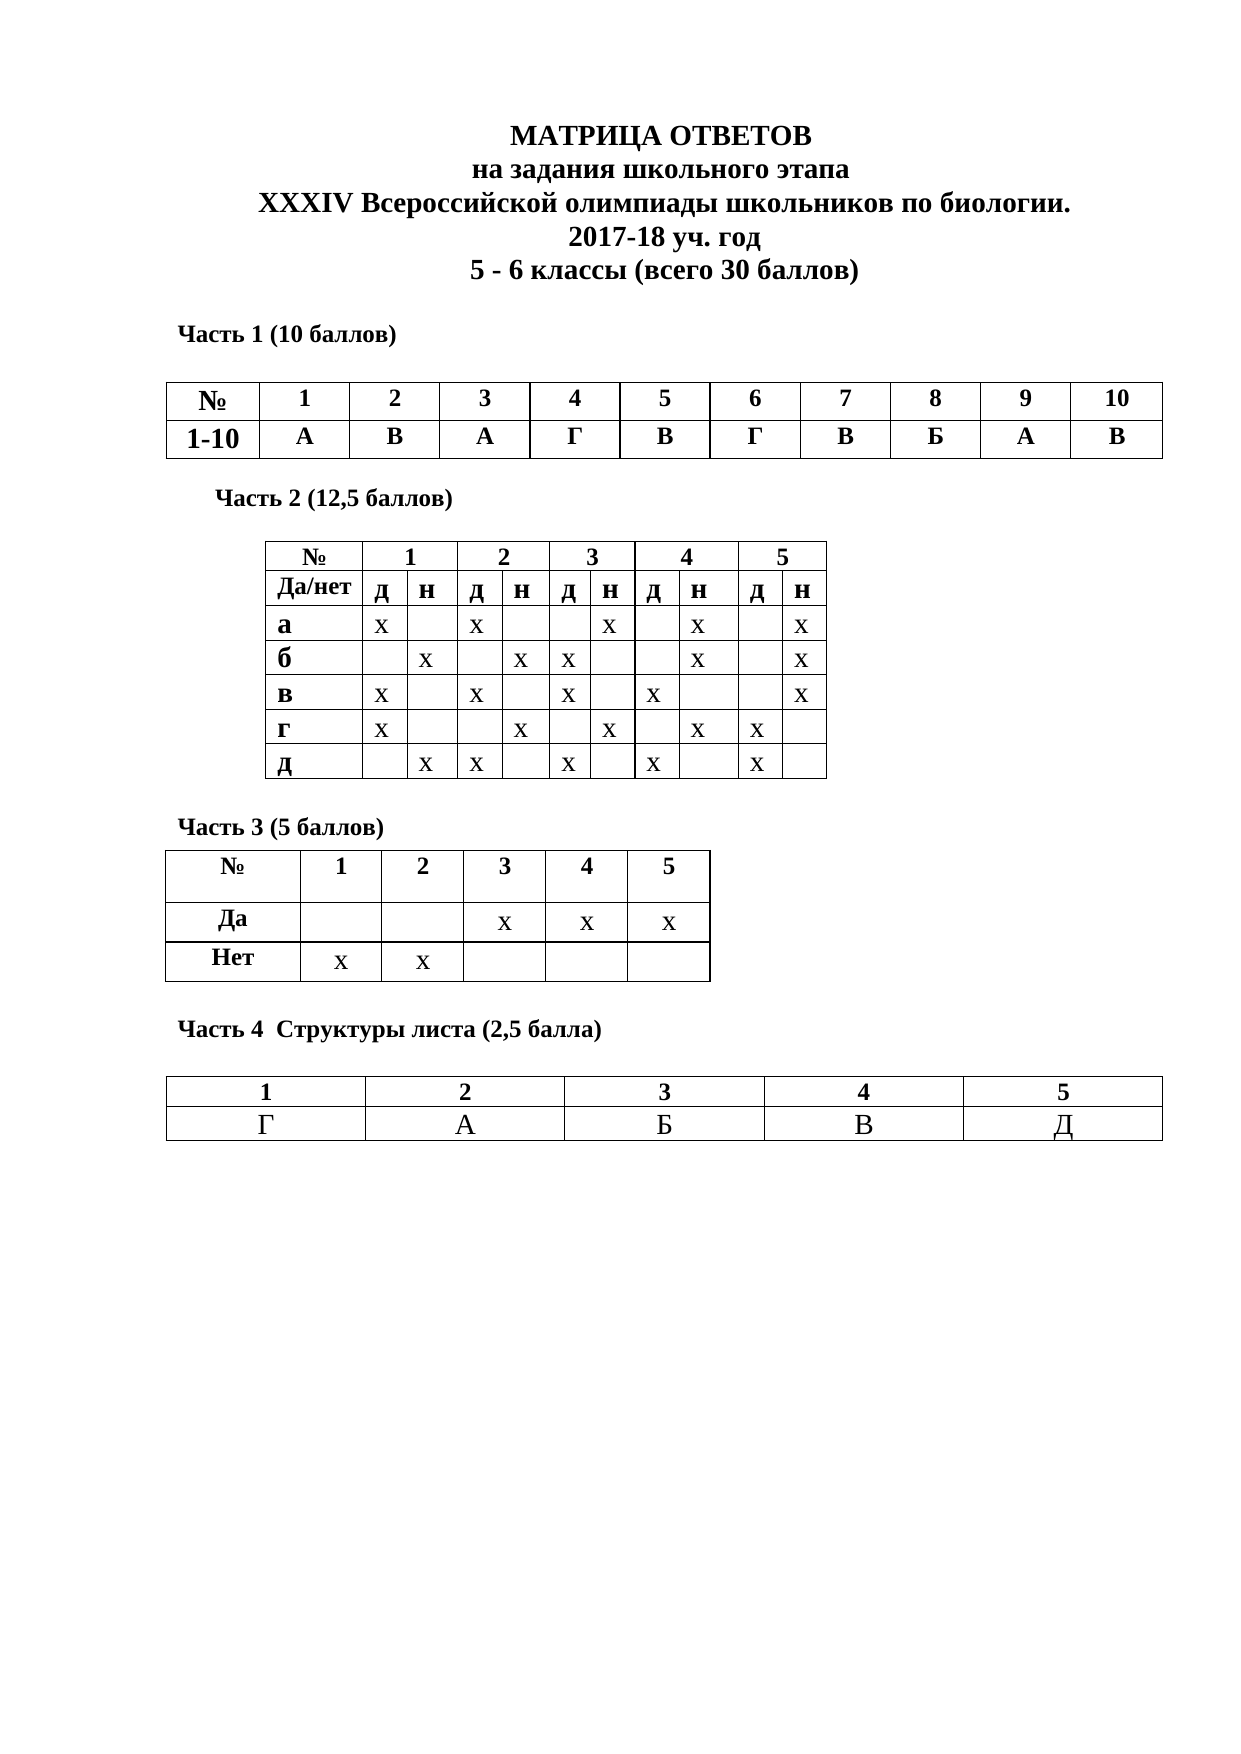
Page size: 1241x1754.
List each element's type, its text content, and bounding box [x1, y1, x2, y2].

text Часть 3 (5 баллов) [177, 812, 1152, 841]
table_cell Да [166, 903, 300, 941]
table_cell г [266, 710, 362, 743]
table_cell Г [711, 421, 800, 458]
table_header 4 [546, 851, 627, 902]
table_cell [408, 606, 457, 639]
table_header 5 [628, 851, 709, 902]
table_cell [408, 675, 457, 709]
table_cell А [366, 1107, 564, 1140]
table_cell х [550, 641, 590, 674]
table_cell х [783, 641, 826, 674]
text Матрица ответов на задания школьного этапа XXXIV Всероссийской олимпиады школьников по биологии. [177, 118, 1152, 219]
table_cell н [591, 571, 634, 605]
table_cell [550, 606, 590, 639]
table_cell [739, 641, 782, 674]
table_cell х [458, 606, 502, 639]
table_cell В [765, 1107, 963, 1140]
table_cell х [628, 903, 709, 941]
table_cell х [591, 710, 634, 743]
table_cell [464, 943, 545, 981]
table_cell [636, 710, 679, 743]
table_cell х [783, 606, 826, 639]
table_cell х [503, 641, 549, 674]
table_cell [382, 903, 463, 941]
table_cell Г [167, 1107, 365, 1140]
table_cell [546, 943, 627, 981]
table_cell А [981, 421, 1070, 458]
text Часть 4 Структуры листа (2,5 балла) [177, 1014, 1152, 1042]
table_cell а [266, 606, 362, 639]
table_cell [408, 710, 457, 743]
table_header 3 [464, 851, 545, 902]
table_cell [503, 744, 549, 778]
table_cell н [503, 571, 549, 605]
table_cell х [458, 675, 502, 709]
table_cell х [680, 641, 738, 674]
table_cell х [363, 675, 407, 709]
table_cell д [636, 571, 679, 605]
table_cell х [382, 943, 463, 981]
table_cell [363, 641, 407, 674]
table_header 2 [350, 383, 439, 420]
table_header 1 [167, 1077, 365, 1106]
table_header 5 [621, 383, 709, 420]
text 2017-18 уч. год 5 - 6 классы (всего 30 баллов) [177, 219, 1152, 286]
table_header 4 [531, 383, 619, 420]
table_header 2 [366, 1077, 564, 1106]
table_cell В [801, 421, 890, 458]
table_header 3 [550, 542, 634, 570]
table_cell х [739, 710, 782, 743]
table_cell 1-10 [167, 421, 259, 458]
table_cell [591, 744, 634, 778]
table_header № [167, 383, 259, 420]
table_header 2 [382, 851, 463, 902]
text Часть 1 (10 баллов) [177, 319, 1152, 348]
table_cell х [363, 710, 407, 743]
table_cell [783, 710, 826, 743]
table_header № [166, 851, 300, 902]
table_cell х [408, 744, 457, 778]
table_cell Г [531, 421, 619, 458]
table_header 6 [711, 383, 800, 420]
table_cell [503, 606, 549, 639]
table_header 4 [636, 542, 738, 570]
table_cell х [783, 675, 826, 709]
table_cell х [739, 744, 782, 778]
table_cell [636, 641, 679, 674]
table_cell [591, 641, 634, 674]
table_cell [739, 606, 782, 639]
table_cell Б [891, 421, 980, 458]
table_header 2 [458, 542, 549, 570]
table_cell [739, 675, 782, 709]
table_cell Да/нет [266, 571, 362, 605]
table_cell д [550, 571, 590, 605]
table_cell [628, 943, 709, 981]
table_header 5 [964, 1077, 1162, 1106]
table_cell [680, 744, 738, 778]
table_cell н [783, 571, 826, 605]
table_cell х [680, 710, 738, 743]
table_cell х [550, 744, 590, 778]
text Часть 2 (12,5 баллов) [215, 483, 1152, 512]
table_cell х [458, 744, 502, 778]
table_cell [550, 710, 590, 743]
table_cell [458, 641, 502, 674]
table_cell [680, 675, 738, 709]
table_cell [458, 710, 502, 743]
table_cell н [680, 571, 738, 605]
table_header 8 [891, 383, 980, 420]
table_cell [783, 744, 826, 778]
table_cell д [739, 571, 782, 605]
table_header 7 [801, 383, 890, 420]
table_cell А [260, 421, 349, 458]
table_cell А [440, 421, 529, 458]
table_cell [636, 606, 679, 639]
table_cell х [363, 606, 407, 639]
table_cell [503, 675, 549, 709]
table_header 4 [765, 1077, 963, 1106]
table_header 1 [301, 851, 381, 902]
table_cell Нет [166, 943, 300, 981]
table_header 10 [1071, 383, 1162, 420]
table_header 3 [440, 383, 529, 420]
table_cell х [591, 606, 634, 639]
table_cell В [621, 421, 709, 458]
table_cell х [636, 675, 679, 709]
table_cell х [301, 943, 381, 981]
table_cell [363, 744, 407, 778]
table_cell н [408, 571, 457, 605]
table_header № [266, 542, 362, 570]
table_header 9 [981, 383, 1070, 420]
table_cell в [266, 675, 362, 709]
table_cell х [408, 641, 457, 674]
table_cell х [503, 710, 549, 743]
table_cell х [464, 903, 545, 941]
table_cell Д [964, 1107, 1162, 1140]
table_header 3 [565, 1077, 764, 1106]
table_header 5 [739, 542, 826, 570]
table_cell х [636, 744, 679, 778]
table_cell д [363, 571, 407, 605]
table_cell Б [565, 1107, 764, 1140]
table_header 1 [260, 383, 349, 420]
table_cell х [550, 675, 590, 709]
table_cell [591, 675, 634, 709]
table_cell В [350, 421, 439, 458]
table_cell В [1071, 421, 1162, 458]
table_cell б [266, 641, 362, 674]
table_cell х [546, 903, 627, 941]
table_cell х [680, 606, 738, 639]
table_header 1 [363, 542, 457, 570]
table_cell [301, 903, 381, 941]
table_cell д [458, 571, 502, 605]
table_cell д [266, 744, 362, 778]
